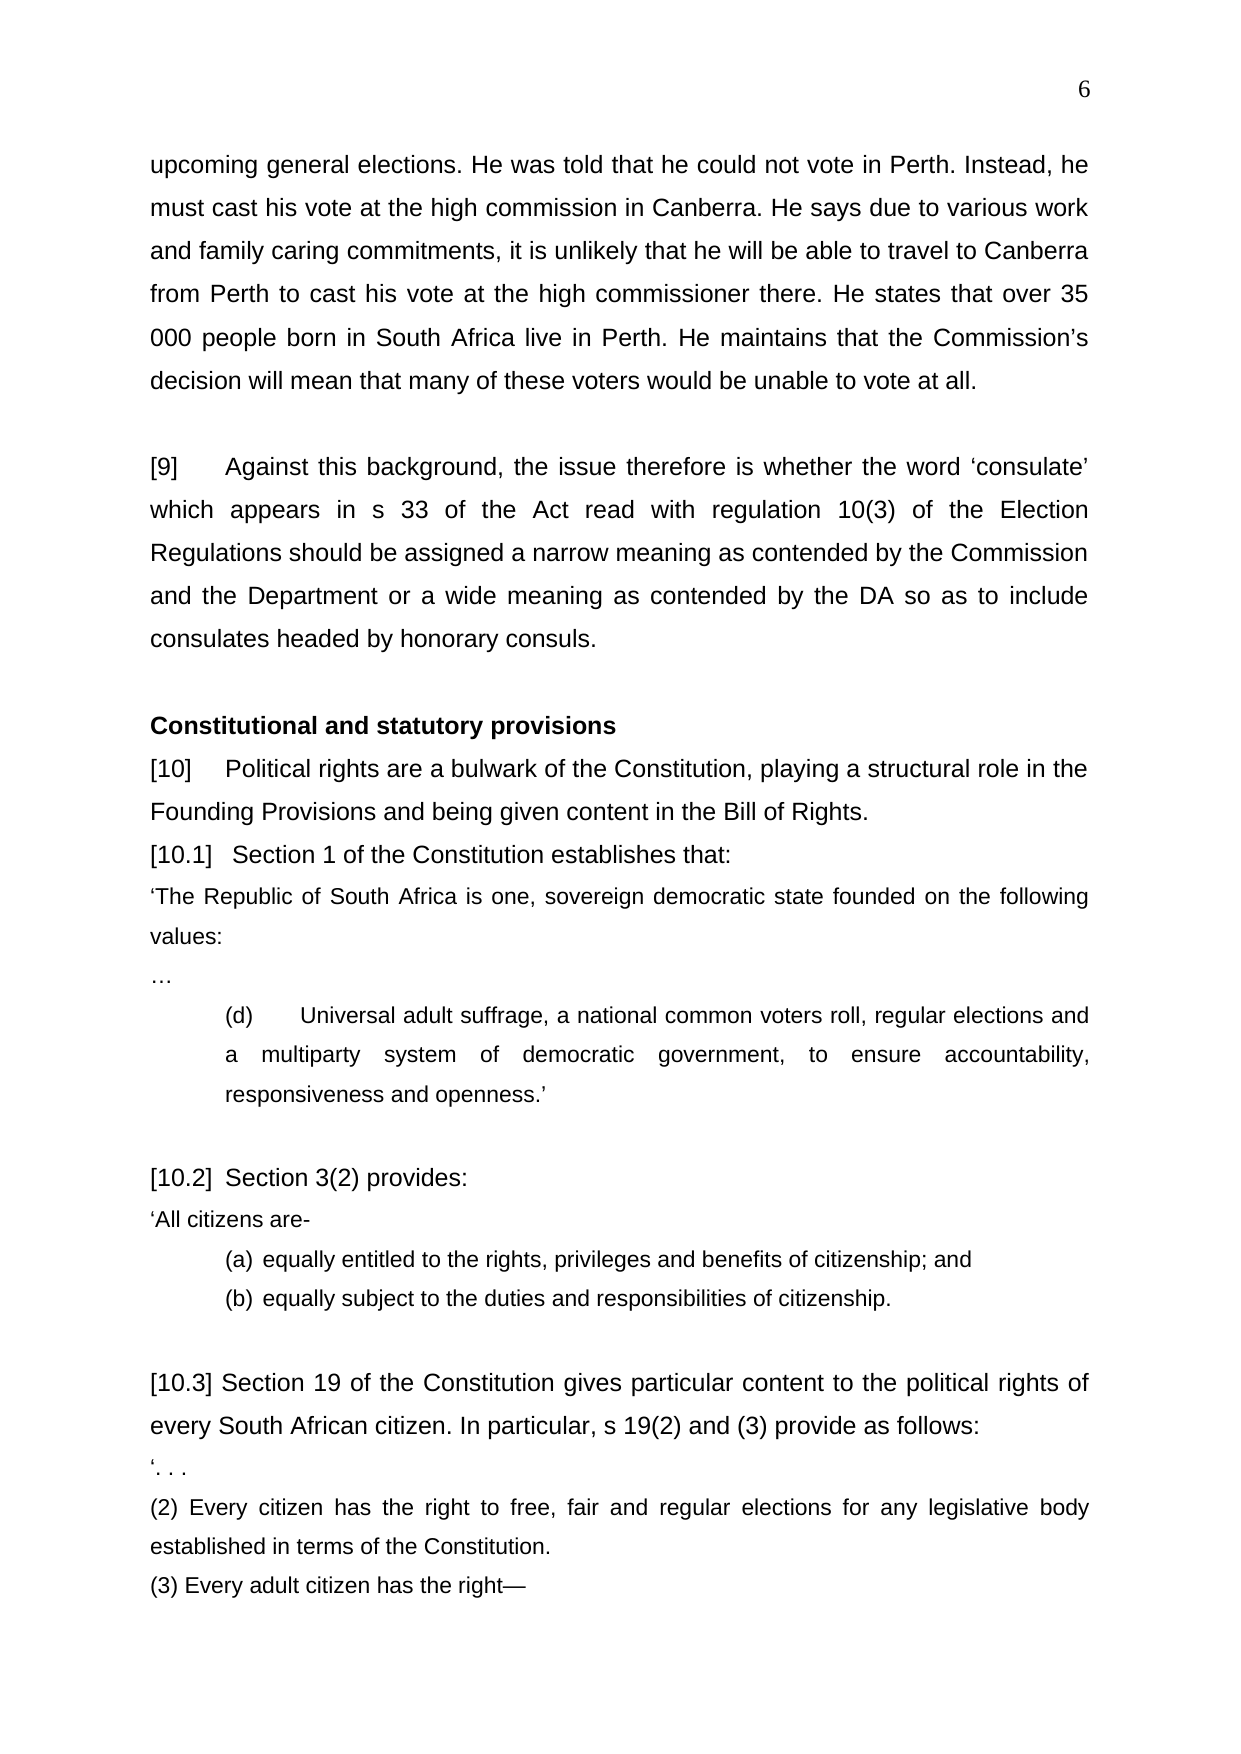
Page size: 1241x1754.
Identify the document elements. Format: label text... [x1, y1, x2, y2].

text [9] Against this background, the issue therefore is whether the word ‘consulate’ which appears in s 33 of the Act read with regulation 10(3) of the Election Regulations should be assigned a narrow meaning as contended by the Commission and the Department or a wide meaning as contended by the DA so as to include consulates headed by honorary consuls. [150, 452, 1090, 653]
text (d) Universal adult suffrage, a national common voters roll, regular elections and a multiparty system of democratic government, to ensure accountability, responsiveness and openness.’ [225, 1002, 1090, 1107]
text Constitutional and statutory provisions [150, 711, 1090, 739]
text [10] Political rights are a bulwark of the Constitution, playing a structural role in the Founding Provisions and being given content in the Bill of Rights. [150, 754, 1090, 826]
text (3) Every adult citizen has the right— [150, 1572, 1090, 1599]
text ‘All citizens are- [150, 1206, 1090, 1233]
text [10.1] Section 1 of the Constitution establishes that: [150, 840, 1090, 869]
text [150, 150, 1090, 394]
text [10.3] Section 19 of the Constitution gives particular content to the political rights of every South African citizen. In particular, s 19(2) and (3) provide as follows: [150, 1368, 1090, 1440]
text … [150, 962, 1090, 988]
text (a) equally entitled to the rights, privileges and benefits of citizenship; and [225, 1246, 1090, 1272]
text [10.2] Section 3(2) provides: [150, 1163, 1090, 1192]
text ‘The Republic of South Africa is one, sovereign democratic state founded on the following values: [150, 883, 1090, 949]
text (b) equally subject to the duties and responsibilities of citizenship. [225, 1285, 1090, 1312]
text (2) Every citizen has the right to free, fair and regular elections for any legislative body established in terms of the Constitution. [150, 1493, 1090, 1559]
text ‘. . . [150, 1454, 1090, 1480]
